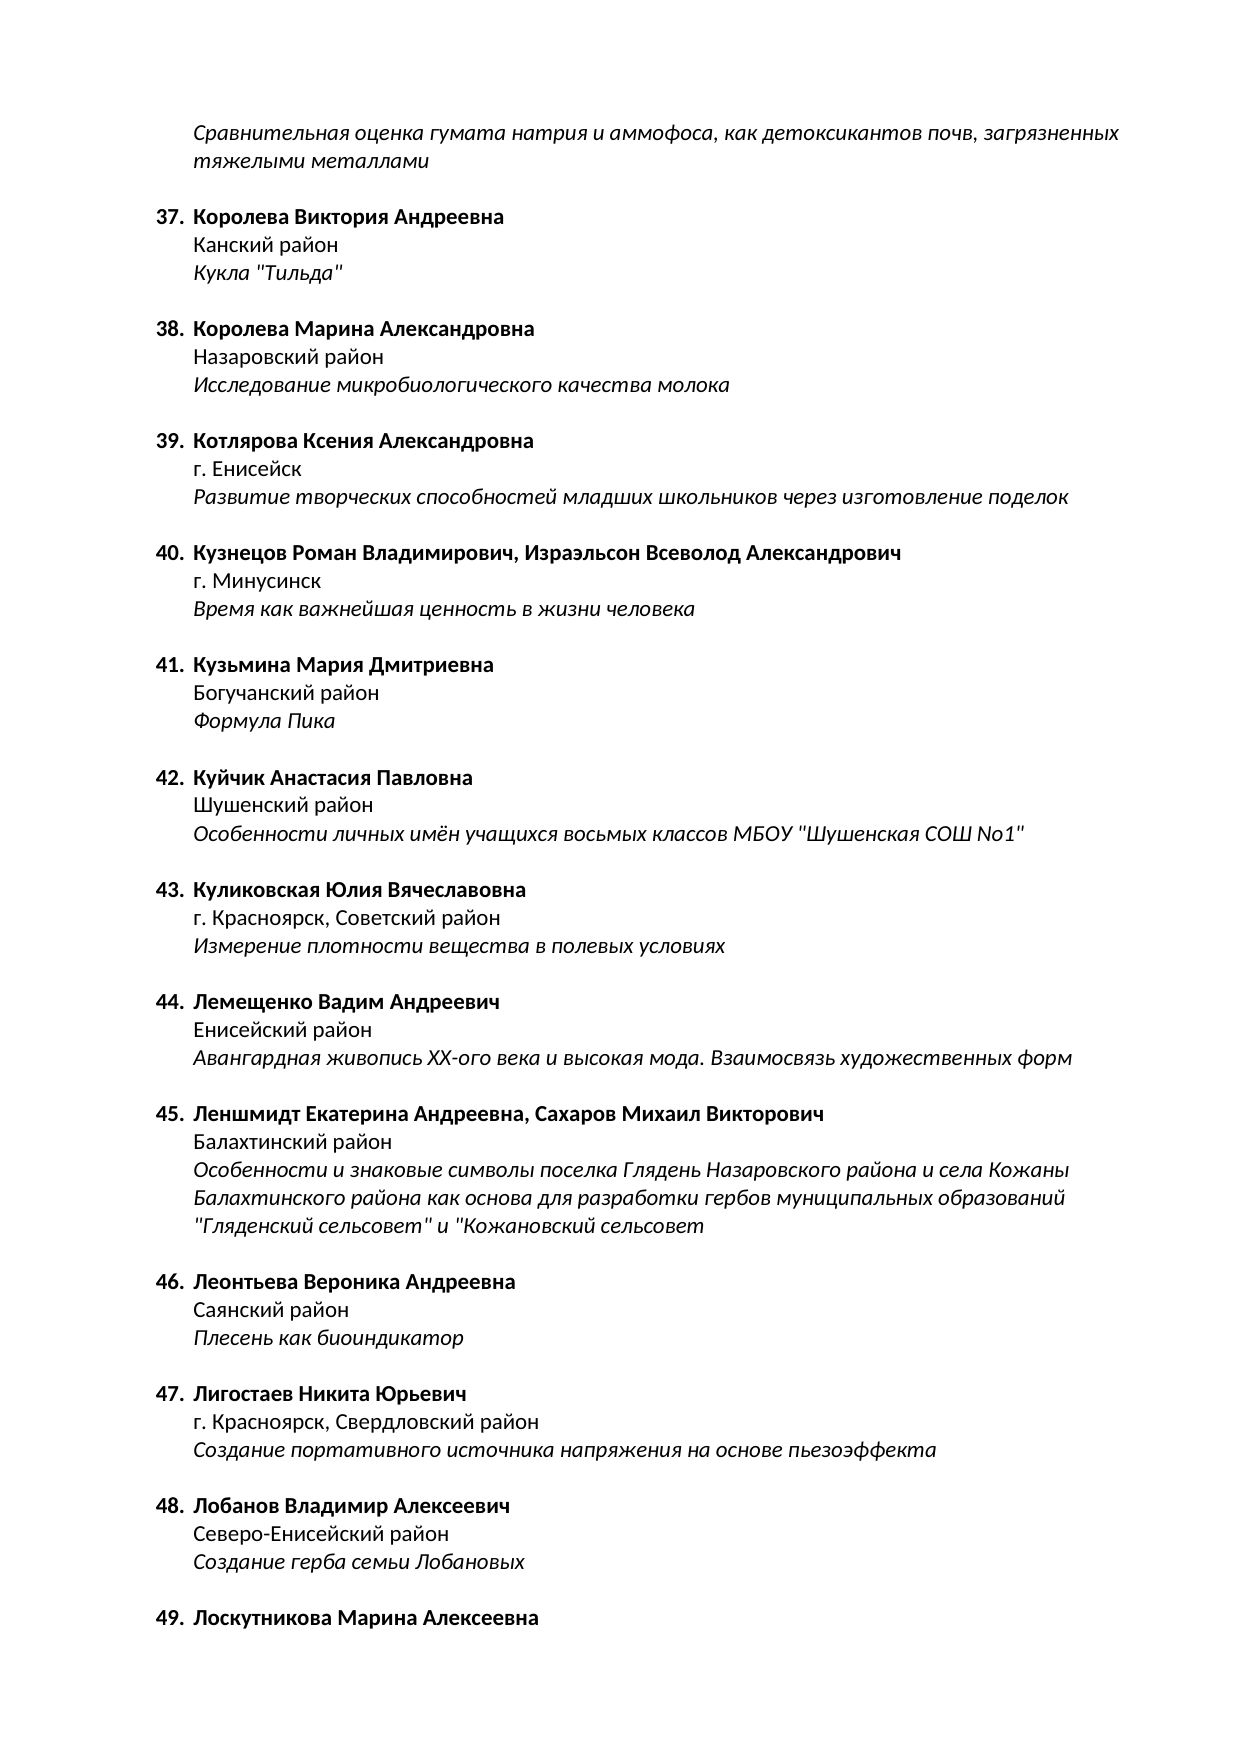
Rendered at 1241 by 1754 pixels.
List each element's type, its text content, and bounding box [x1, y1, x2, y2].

list Куликовская Юлия Вячеславовна [156, 875, 1152, 903]
list Сравнительная оценка гумата натрия и аммофоса, как детоксикантов почв, загрязненных тяжелыми металлами [193, 118, 1152, 174]
list Саянский район [193, 1295, 1152, 1323]
list г. Минусинск [193, 566, 1152, 594]
list Балахтинский район [193, 1127, 1152, 1155]
list Назаровский район [193, 342, 1152, 370]
list Авангардная живопись XX-ого века и высокая мода. Взаимосвязь художественных форм [193, 1043, 1152, 1071]
list Богучанский район [193, 678, 1152, 707]
list Лигостаев Никита Юрьевич [156, 1379, 1152, 1407]
list Куйчик Анастасия Павловна [156, 763, 1152, 791]
list Развитие творческих способностей младших школьников через изготовление поделок [193, 482, 1152, 510]
list Леонтьева Вероника Андреевна [156, 1267, 1152, 1295]
list Создание портативного источника напряжения на основе пьезоэффекта [193, 1435, 1152, 1463]
list г. Красноярск, Советский район [193, 903, 1152, 931]
list Леншмидт Екатерина Андреевна, Сахаров Михаил Викторович [156, 1099, 1152, 1127]
list Плесень как биоиндикатор [193, 1323, 1152, 1351]
list г. Красноярск, Свердловский район [193, 1407, 1152, 1435]
list Кузьмина Мария Дмитриевна [156, 651, 1152, 678]
list Королева Марина Александровна [156, 314, 1152, 342]
list Особенности и знаковые символы поселка Глядень Назаровского района и села Кожаны Балахтинского района как основа для разработки гербов муниципальных образований "Гляденский сельсовет" и "Кожановский сельсовет [193, 1155, 1152, 1239]
list Исследование микробиологического качества молока [193, 370, 1152, 398]
list Королева Виктория Андреевна [156, 202, 1152, 230]
list Лобанов Владимир Алексеевич [156, 1491, 1152, 1519]
list Создание герба семьи Лобановых [193, 1547, 1152, 1575]
list Кузнецов Роман Владимирович, Израэльсон Всеволод Александрович [156, 538, 1152, 566]
list г. Енисейск [193, 454, 1152, 482]
list Формула Пика [193, 707, 1152, 734]
list Лемещенко Вадим Андреевич [156, 987, 1152, 1015]
list Время как важнейшая ценность в жизни человека [193, 594, 1152, 622]
list Шушенский район [193, 791, 1152, 819]
list Измерение плотности вещества в полевых условиях [193, 931, 1152, 959]
list Котлярова Ксения Александровна [156, 426, 1152, 454]
list Северо-Енисейский район [193, 1519, 1152, 1547]
list Лоскутникова Марина Алексеевна [156, 1603, 1152, 1631]
list Канский район [193, 230, 1152, 258]
list Кукла "Тильда" [193, 258, 1152, 286]
list Особенности личных имён учащихся восьмых классов МБОУ "Шушенская СОШ No1" [193, 819, 1152, 847]
list Енисейский район [193, 1015, 1152, 1043]
